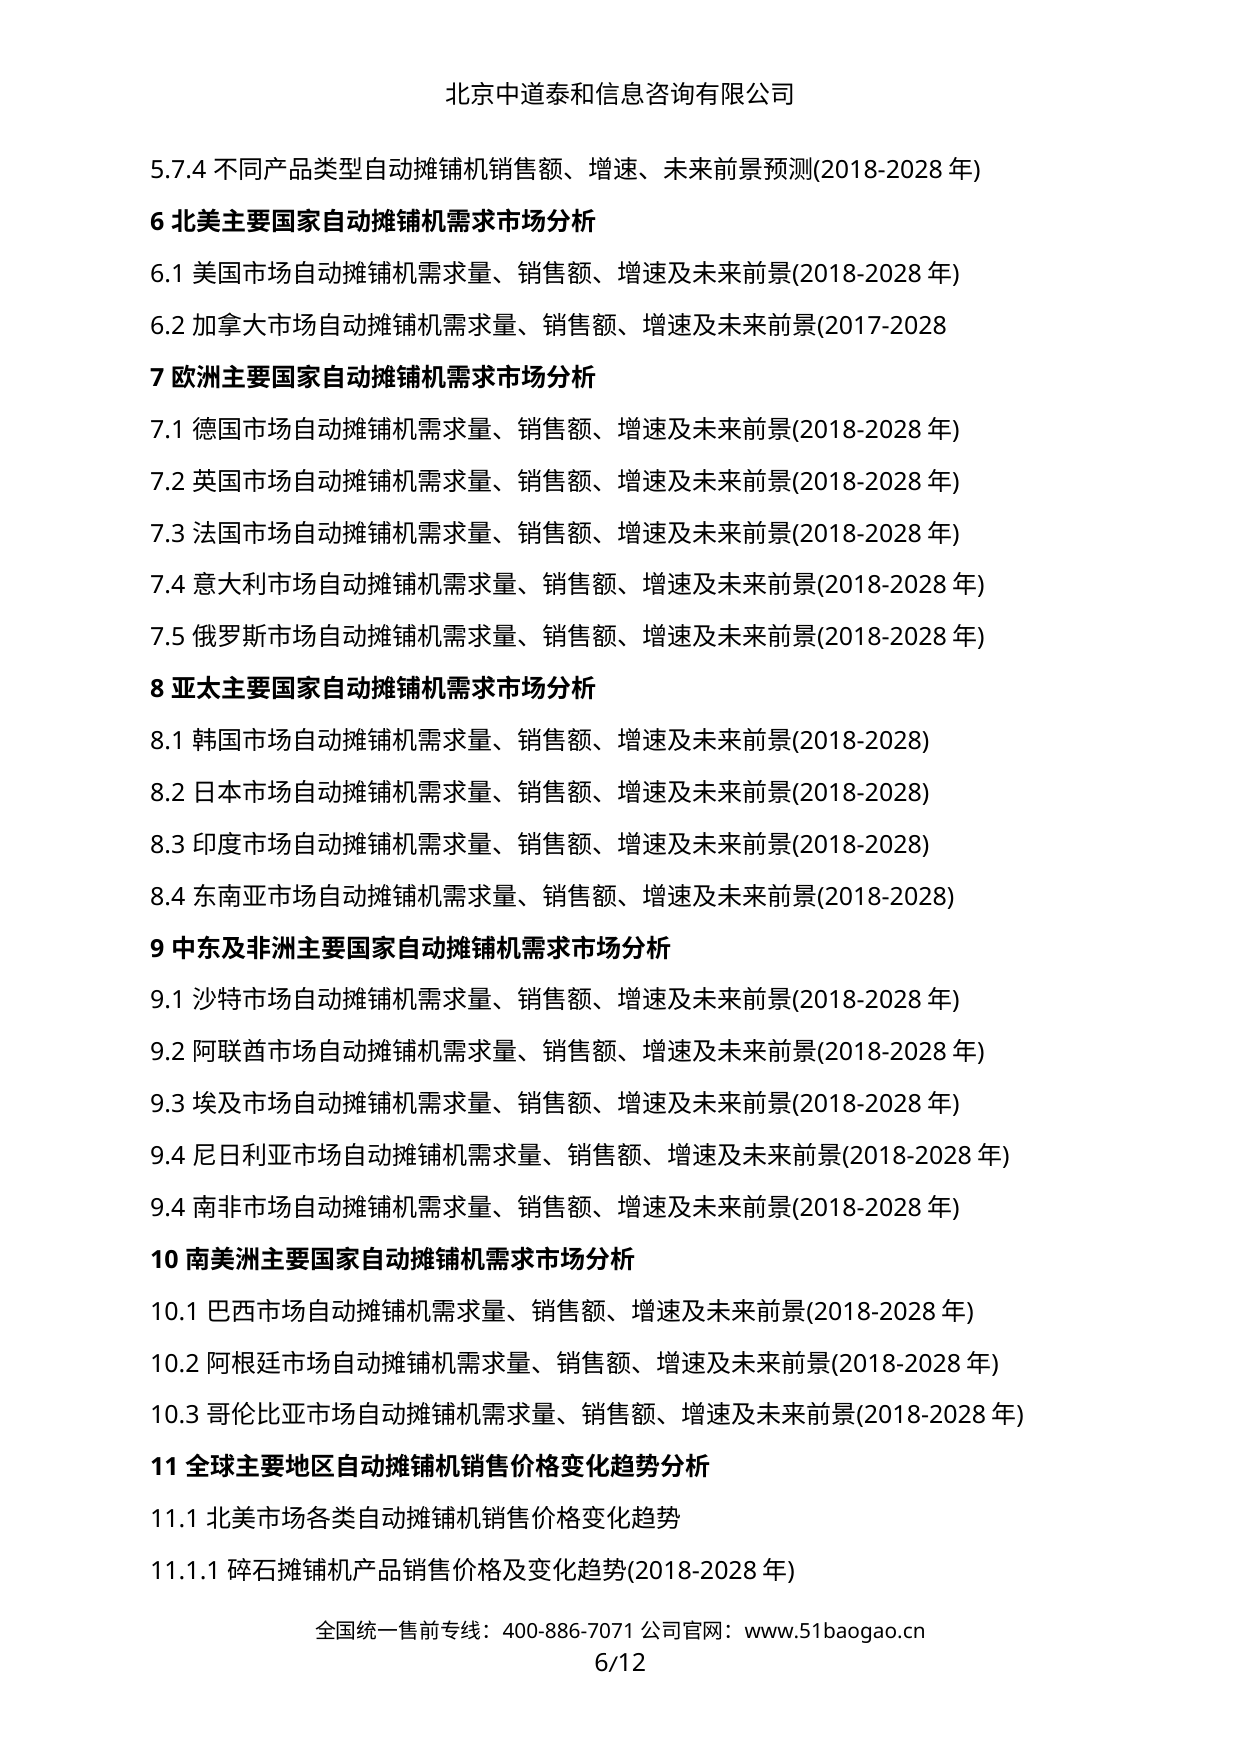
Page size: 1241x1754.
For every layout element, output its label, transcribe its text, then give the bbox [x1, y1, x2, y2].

text 10.3 哥伦比亚市场自动摊铺机需求量、销售额、增速及未来前景(2018-2028年) [150, 1395, 1090, 1431]
text 7.5 俄罗斯市场自动摊铺机需求量、销售额、增速及未来前景(2018-2028年) [150, 617, 1090, 653]
text 8.3 印度市场自动摊铺机需求量、销售额、增速及未来前景(2018-2028) [150, 824, 1090, 861]
text 10.1 巴西市场自动摊铺机需求量、销售额、增速及未来前景(2018-2028年) [150, 1291, 1090, 1327]
text 11.1 北美市场各类自动摊铺机销售价格变化趋势 [150, 1499, 1090, 1535]
text 9.4 尼日利亚市场自动摊铺机需求量、销售额、增速及未来前景(2018-2028年) [150, 1136, 1090, 1172]
text 7.1 德国市场自动摊铺机需求量、销售额、增速及未来前景(2018-2028年) [150, 409, 1090, 446]
text 7.3 法国市场自动摊铺机需求量、销售额、增速及未来前景(2018-2028年) [150, 513, 1090, 549]
text 9 中东及非洲主要国家自动摊铺机需求市场分析 [150, 928, 1090, 964]
text 10 南美洲主要国家自动摊铺机需求市场分析 [150, 1239, 1090, 1276]
text 7 欧洲主要国家自动摊铺机需求市场分析 [150, 357, 1090, 394]
text 9.4 南非市场自动摊铺机需求量、销售额、增速及未来前景(2018-2028年) [150, 1187, 1090, 1224]
text 6 北美主要国家自动摊铺机需求市场分析 [150, 202, 1090, 238]
text 5.7.4 不同产品类型自动摊铺机销售额、增速、未来前景预测(2018-2028年) [150, 150, 1090, 186]
text 9.3 埃及市场自动摊铺机需求量、销售额、增速及未来前景(2018-2028年) [150, 1084, 1090, 1120]
text 11.1.1 碎石摊铺机产品销售价格及变化趋势(2018-2028年) [150, 1551, 1090, 1587]
text 6.2 加拿大市场自动摊铺机需求量、销售额、增速及未来前景(2017-2028 [150, 306, 1090, 342]
text 8.1 韩国市场自动摊铺机需求量、销售额、增速及未来前景(2018-2028) [150, 721, 1090, 757]
text 8.4 东南亚市场自动摊铺机需求量、销售额、增速及未来前景(2018-2028) [150, 876, 1090, 912]
text 7.4 意大利市场自动摊铺机需求量、销售额、增速及未来前景(2018-2028年) [150, 565, 1090, 601]
text 6.1 美国市场自动摊铺机需求量、销售额、增速及未来前景(2018-2028年) [150, 254, 1090, 290]
text 10.2 阿根廷市场自动摊铺机需求量、销售额、增速及未来前景(2018-2028年) [150, 1343, 1090, 1379]
text 9.1 沙特市场自动摊铺机需求量、销售额、增速及未来前景(2018-2028年) [150, 980, 1090, 1016]
text 8.2 日本市场自动摊铺机需求量、销售额、增速及未来前景(2018-2028) [150, 772, 1090, 809]
text 8 亚太主要国家自动摊铺机需求市场分析 [150, 669, 1090, 705]
text 7.2 英国市场自动摊铺机需求量、销售额、增速及未来前景(2018-2028年) [150, 461, 1090, 497]
text 9.2 阿联酋市场自动摊铺机需求量、销售额、增速及未来前景(2018-2028年) [150, 1032, 1090, 1068]
text 11 全球主要地区自动摊铺机销售价格变化趋势分析 [150, 1447, 1090, 1483]
